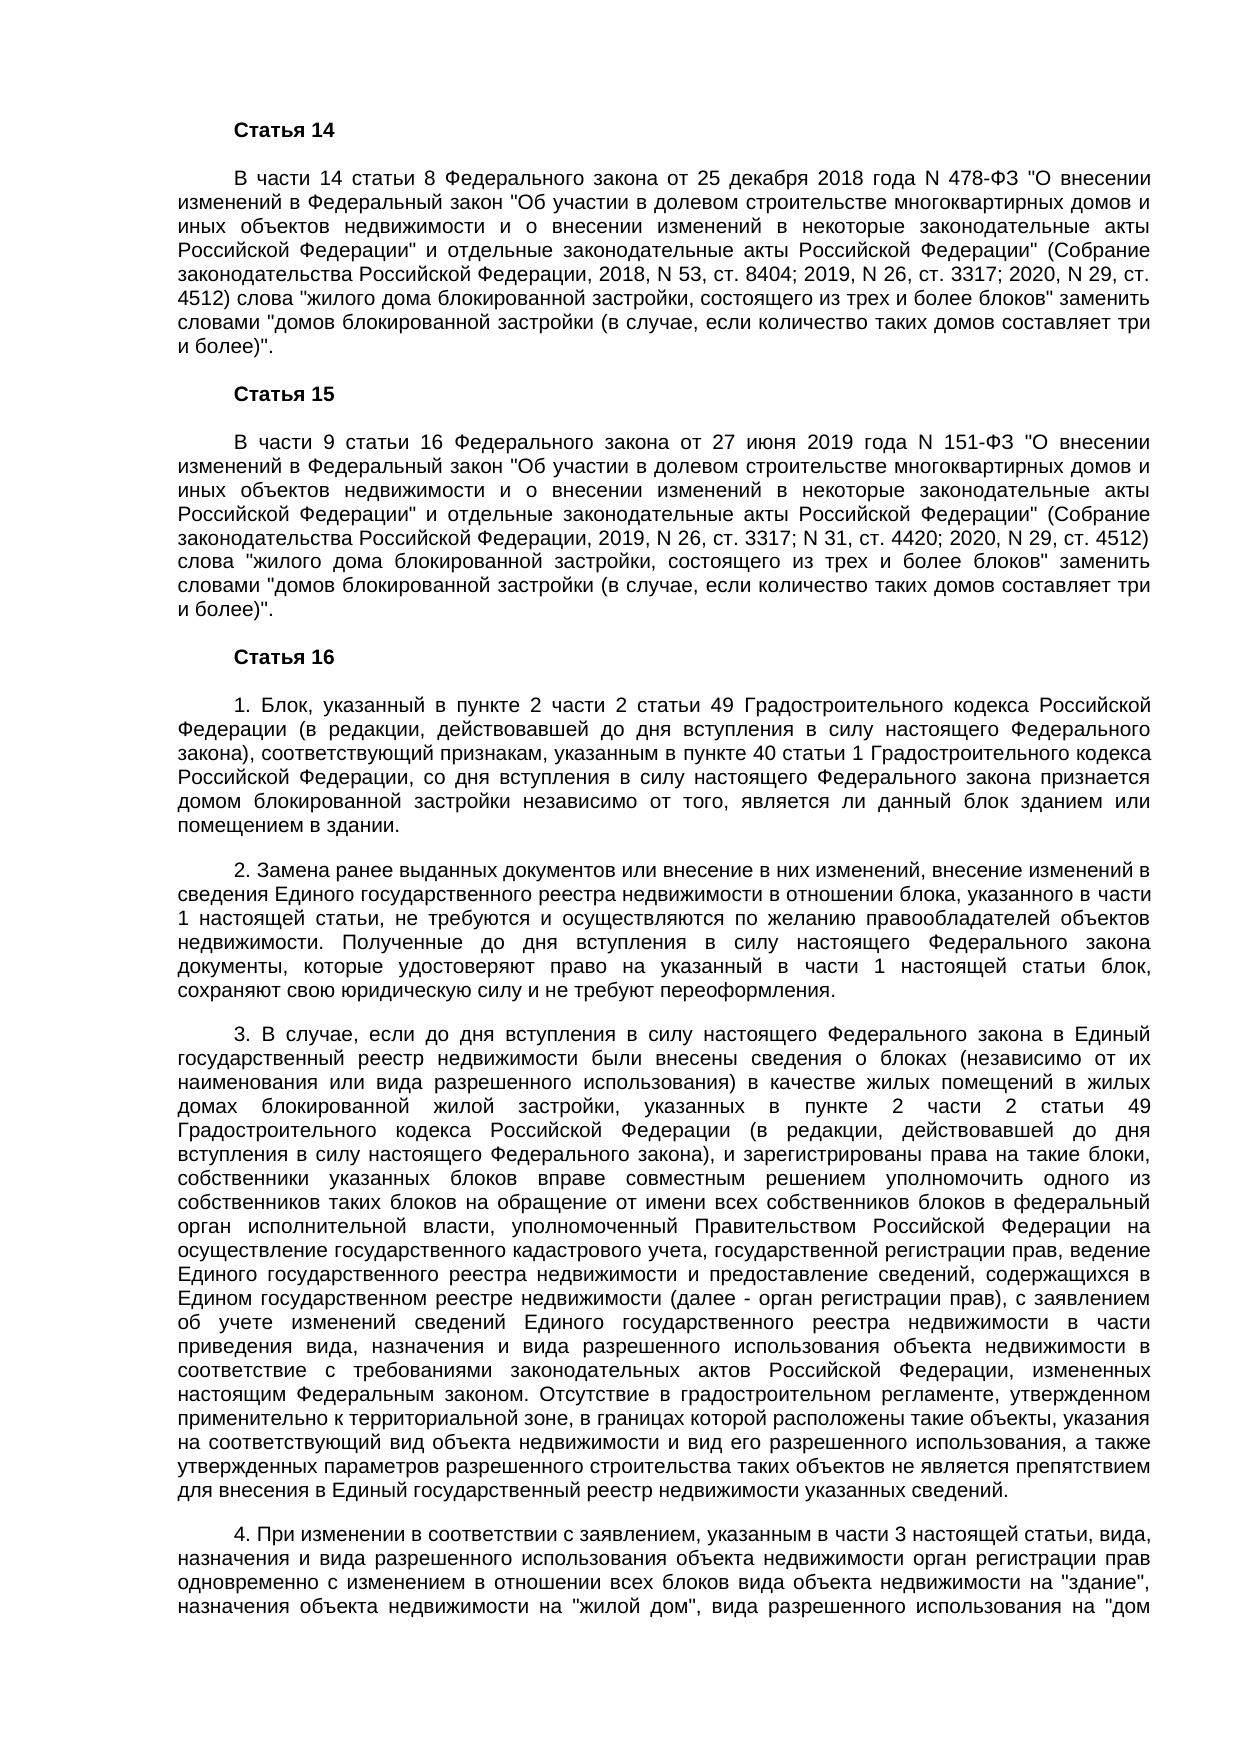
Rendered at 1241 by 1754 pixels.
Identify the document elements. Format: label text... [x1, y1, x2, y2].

title Статья 16 [177, 645, 1152, 669]
text В части 14 статьи 8 Федерального закона от 25 декабря 2018 года N 478-ФЗ "О внесении изменений в Федеральный закон "Об участии в долевом строительстве многоквартирных домов и иных объектов недвижимости и о внесении изменений в некоторые законодательные акты Российской Федерации" и отдельные законодательные акты Российской Федерации" (Собрание законодательства Российской Федерации, 2018, N 53, ст. 8404; 2019, N 26, ст. 3317; 2020, N 29, ст. 4512) слова "жилого дома блокированной застройки, состоящего из трех и более блоков" заменить словами "домов блокированной застройки (в случае, если количество таких домов составляет три и более)". [177, 166, 1152, 358]
text 1. Блок, указанный в пункте 2 части 2 статьи 49 Градостроительного кодекса Российской Федерации (в редакции, действовавшей до дня вступления в силу настоящего Федерального закона), соответствующий признакам, указанным в пункте 40 статьи 1 Градостроительного кодекса Российской Федерации, со дня вступления в силу настоящего Федерального закона признается домом блокированной застройки независимо от того, является ли данный блок зданием или помещением в здании. [177, 693, 1152, 837]
text В части 9 статьи 16 Федерального закона от 27 июня 2019 года N 151-ФЗ "О внесении изменений в Федеральный закон "Об участии в долевом строительстве многоквартирных домов и иных объектов недвижимости и о внесении изменений в некоторые законодательные акты Российской Федерации" и отдельные законодательные акты Российской Федерации" (Собрание законодательства Российской Федерации, 2019, N 26, ст. 3317; N 31, ст. 4420; 2020, N 29, ст. 4512) слова "жилого дома блокированной застройки, состоящего из трех и более блоков" заменить словами "домов блокированной застройки (в случае, если количество таких домов составляет три и более)". [177, 429, 1152, 621]
title Статья 14 [177, 118, 1152, 142]
text 3. В случае, если до дня вступления в силу настоящего Федерального закона в Единый государственный реестр недвижимости были внесены сведения о блоках (независимо от их наименования или вида разрешенного использования) в качестве жилых помещений в жилых домах блокированной жилой застройки, указанных в пункте 2 части 2 статьи 49 Градостроительного кодекса Российской Федерации (в редакции, действовавшей до дня вступления в силу настоящего Федерального закона), и зарегистрированы права на такие блоки, собственники указанных блоков вправе совместным решением уполномочить одного из собственников таких блоков на обращение от имени всех собственников блоков в федеральный орган исполнительной власти, уполномоченный Правительством Российской Федерации на осуществление государственного кадастрового учета, государственной регистрации прав, ведение Единого государственного реестра недвижимости и предоставление сведений, содержащихся в Едином государственном реестре недвижимости (далее - орган регистрации прав), с заявлением об учете изменений сведений Единого государственного реестра недвижимости в части приведения вида, назначения и вида разрешенного использования объекта недвижимости в соответствие с требованиями законодательных актов Российской Федерации, измененных настоящим Федеральным законом. Отсутствие в градостроительном регламенте, утвержденном применительно к территориальной зоне, в границах которой расположены такие объекты, указания на соответствующий вид объекта недвижимости и вид его разрешенного использования, а также утвержденных параметров разрешенного строительства таких объектов не является препятствием для внесения в Единый государственный реестр недвижимости указанных сведений. [177, 1022, 1152, 1501]
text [177, 1522, 1152, 1618]
text 2. Замена ранее выданных документов или внесение в них изменений, внесение изменений в сведения Единого государственного реестра недвижимости в отношении блока, указанного в части 1 настоящей статьи, не требуются и осуществляются по желанию правообладателей объектов недвижимости. Полученные до дня вступления в силу настоящего Федерального закона документы, которые удостоверяют право на указанный в части 1 настоящей статьи блок, сохраняют свою юридическую силу и не требуют переоформления. [177, 858, 1152, 1001]
title Статья 15 [177, 382, 1152, 406]
